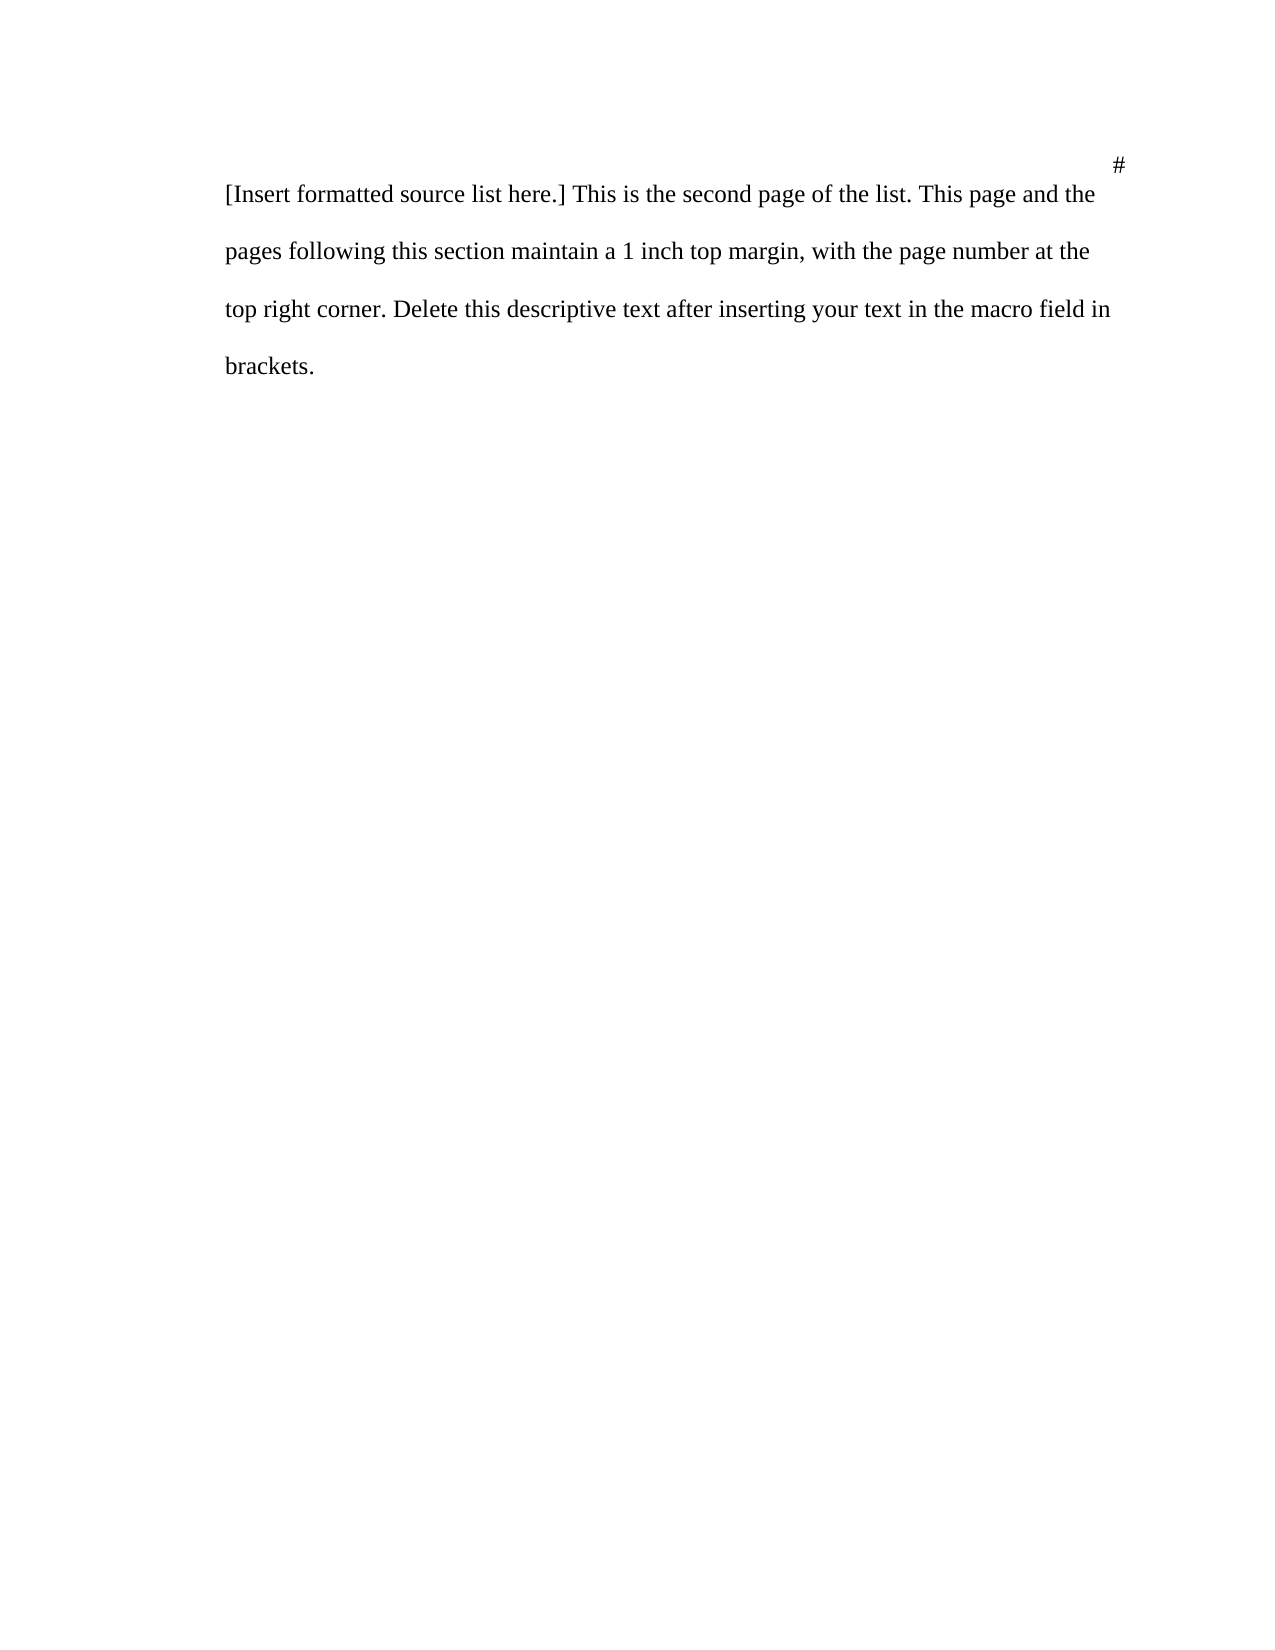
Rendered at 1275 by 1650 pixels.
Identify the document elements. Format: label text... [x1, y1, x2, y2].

text This is the second page of the list. This page and the pages following this section maintain a 1 inch top margin, with the page number at the top right corner. Delete this descriptive text after inserting your text in the macro field in brackets. [225, 179, 1125, 380]
